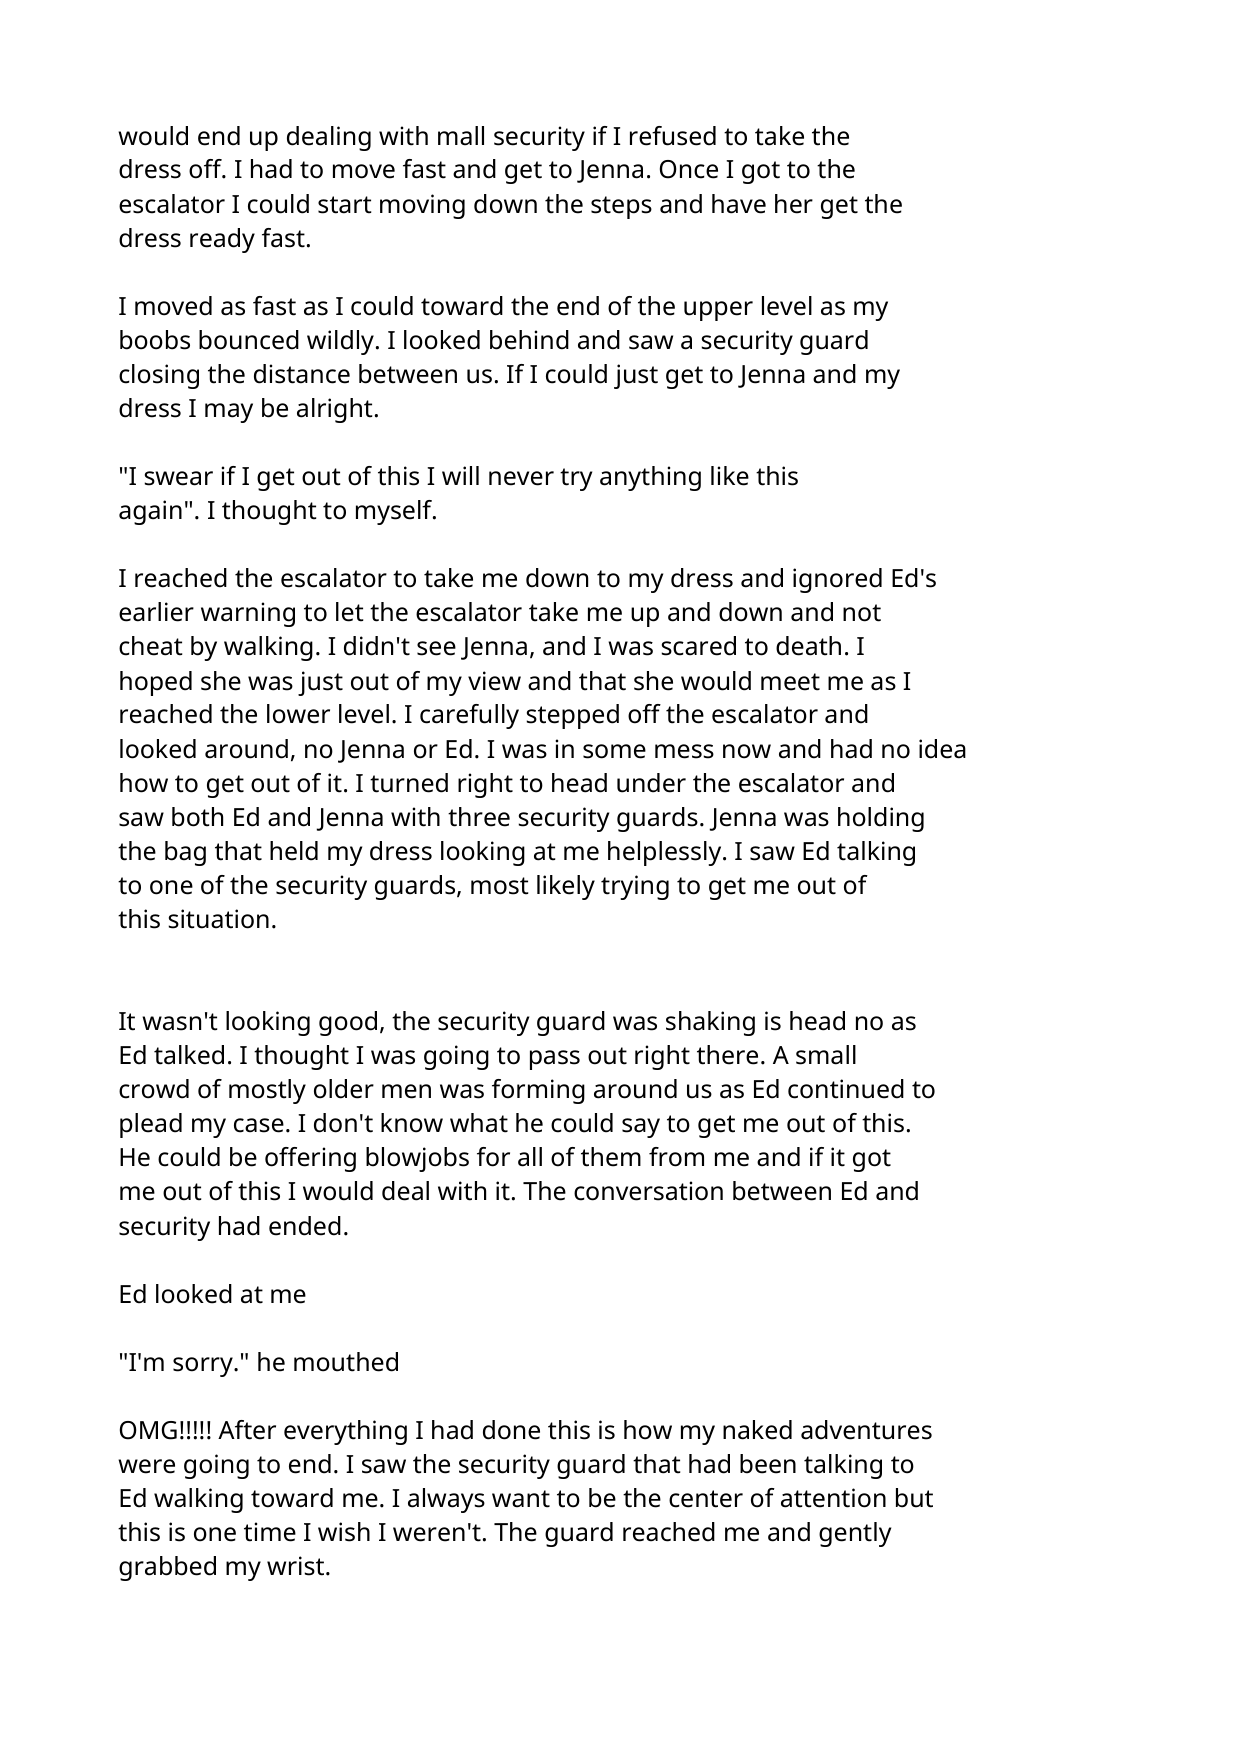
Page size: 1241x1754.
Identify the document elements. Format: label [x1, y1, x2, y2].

text [118, 118, 1122, 1617]
